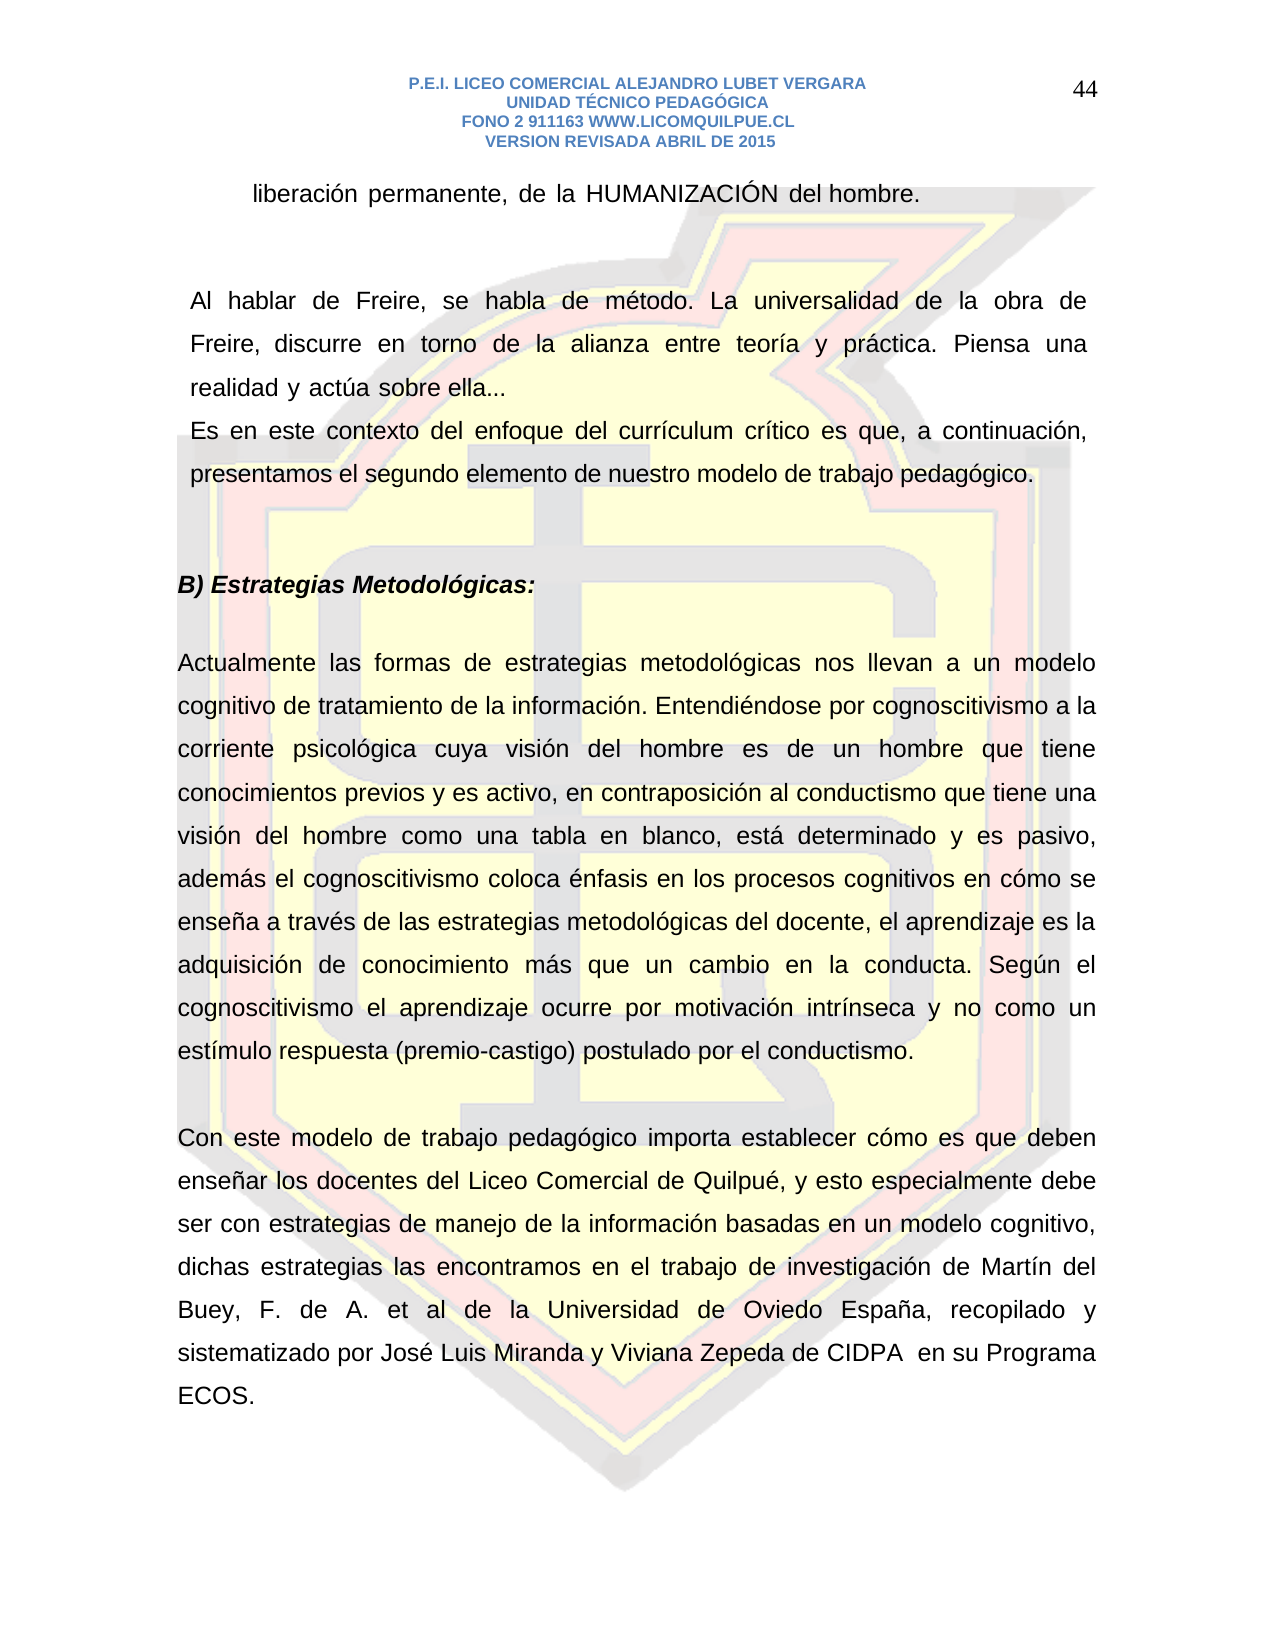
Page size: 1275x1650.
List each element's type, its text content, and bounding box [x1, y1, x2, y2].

text Es en este contexto del enfoque del currículum crítico es que, a continuación, presentamos el segundo elemento de nuestro modelo de trabajo pedagógico. [190, 416, 1088, 488]
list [215, 179, 1104, 208]
text Actualmente las formas de estrategias metodológicas nos llevan a un modelo cognitivo de tratamiento de la información. Entendiéndose por cognoscitivismo a la corriente psicológica cuya visión del hombre es de un hombre que tiene conocimientos previos y es activo, en contraposición al conductismo que tiene una visión del hombre como una tabla en blanco, está determinado y es pasivo, además el cognoscitivismo coloca énfasis en los procesos cognitivos en cómo se enseña a través de las estrategias metodológicas del docente, el aprendizaje es la adquisición de conocimiento más que un cambio en la conducta. Según el cognoscitivismo el aprendizaje ocurre por motivación intrínseca y no como un estímulo respuesta (premio-castigo) postulado por el conductismo. [177, 648, 1098, 1065]
text Con este modelo de trabajo pedagógico importa establecer cómo es que deben enseñar los docentes del Liceo Comercial de Quilpué, y esto especialmente debe ser con estrategias de manejo de la información basadas en un modelo cognitivo, dichas estrategias las encontramos en el trabajo de investigación de Martín del Buey, F. de A. et al de de Oviedo España, recopilado y sistematizado por José Luis Miranda y Viviana Zepeda de CIDPA en su Programa ECOS. [177, 1123, 1098, 1410]
text B) Estrategias Metodológicas: [177, 570, 1098, 599]
text Al hablar de Freire, se habla de método. La universalidad de la obra de Freire, discurre en torno de la alianza entre teoría y práctica. Piensa una realidad y actúa sobre ella... [190, 286, 1088, 401]
